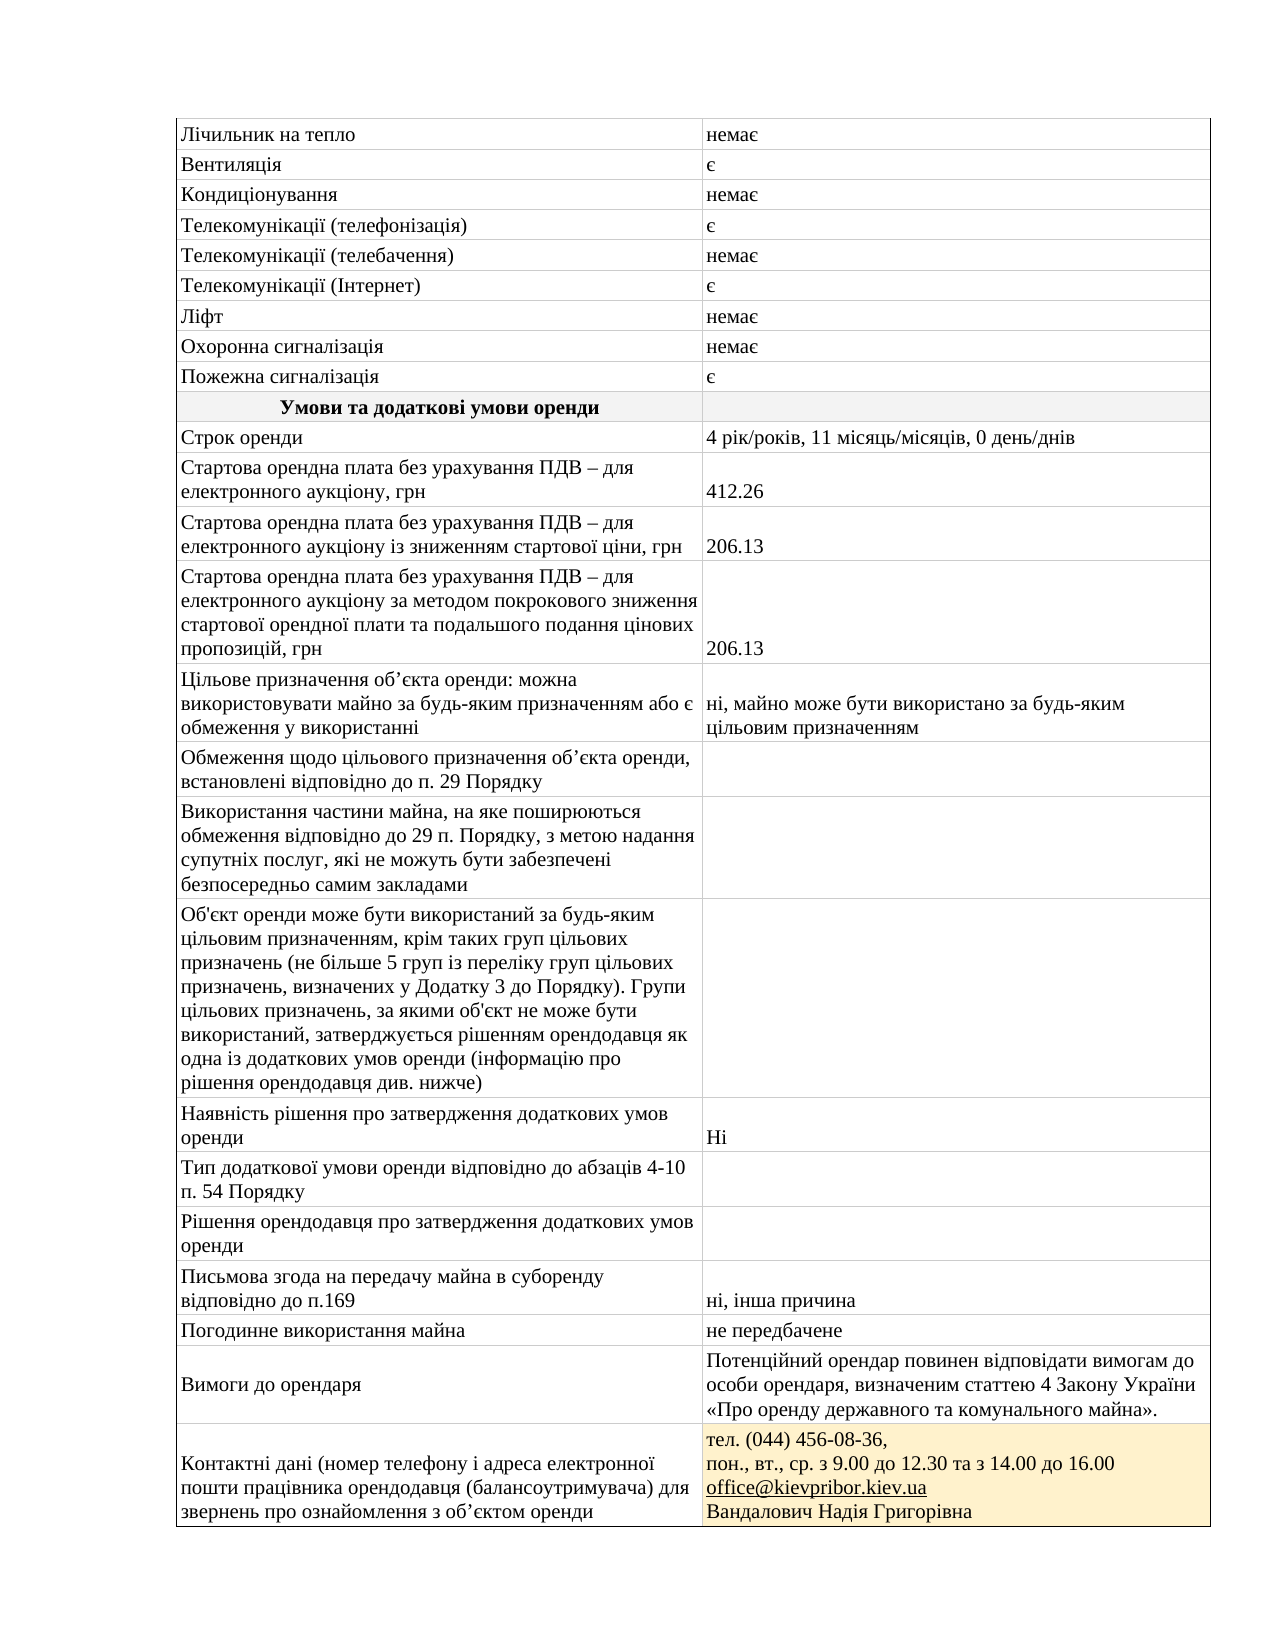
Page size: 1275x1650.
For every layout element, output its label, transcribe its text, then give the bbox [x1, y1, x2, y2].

table_cell Телекомунікації (телефонізація) [177, 210, 702, 239]
table_cell Пожежна сигналізація [177, 362, 702, 391]
table_cell [703, 899, 1210, 1097]
table_cell Контактні дані (номер телефону і адреса електронної пошти працівника орендодавця (балансоутримувача) для звернень про ознайомлення з об’єктом оренди [177, 1424, 702, 1526]
table_cell є [703, 210, 1210, 239]
table_cell немає [703, 301, 1210, 330]
table_cell немає [703, 119, 1210, 148]
table_cell Умови та додаткові умови оренди [177, 392, 702, 421]
table_cell 412.26 [703, 453, 1210, 506]
table_cell [703, 1152, 1210, 1206]
table_cell Вентиляція [177, 150, 702, 179]
table_cell немає [703, 240, 1210, 270]
table_cell [703, 1207, 1210, 1260]
table_cell Погодинне використання майна [177, 1315, 702, 1345]
table_cell Наявність рішення про затвердження додаткових умов оренди [177, 1098, 702, 1151]
table_cell Об'єкт оренди може бути використаний за будь-яким цільовим призначенням, крім таких груп цільових призначень (не більше 5 груп із переліку груп цільових призначень, визначених у Додатку 3 до Порядку). Групи цільових призначень, за якими об'єкт не може бути використаний, затверджується рішенням орендодавця як одна із додаткових умов оренди (інформацію про рішення орендодавця див. нижче) [177, 899, 702, 1097]
table_cell тел. (044) 456-08-36, пон., вт., ср. з 9.00 до 12.30 та з 14.00 до 16.00 office@kievpribor.kiev.ua Вандалович Надія Григорівна [703, 1424, 1210, 1526]
table_cell 206.13 [703, 561, 1210, 663]
table_cell [703, 742, 1210, 796]
table_cell Тип додаткової умови оренди відповідно до абзаців 4-10 п. 54 Порядку [177, 1152, 702, 1206]
table_cell Вимоги до орендаря [177, 1346, 702, 1423]
table_cell Потенційний орендар повинен відповідати вимогам до особи орендаря, визначеним статтею 4 Закону України «Про оренду державного та комунального майна». [703, 1346, 1210, 1423]
table_cell 206.13 [703, 507, 1210, 560]
table_cell Письмова згода на передачу майна в суборенду відповідно до п.169 [177, 1261, 702, 1314]
table_cell Стартова орендна плата без урахування ПДВ – для електронного аукціону за методом покрокового зниження стартової орендної плати та подальшого подання цінових пропозицій, грн [177, 561, 702, 663]
table_cell Використання частини майна, на яке поширюються обмеження відповідно до 29 п. Порядку, з метою надання супутніх послуг, які не можуть бути забезпечені безпосередньо самим закладами [177, 797, 702, 898]
table_cell Кондиціонування [177, 180, 702, 209]
table_cell Телекомунікації (телебачення) [177, 240, 702, 270]
table_cell Стартова орендна плата без урахування ПДВ – для електронного аукціону, грн [177, 453, 702, 506]
table_cell є [703, 271, 1210, 300]
table_cell Телекомунікації (Інтернет) [177, 271, 702, 300]
table_cell Стартова орендна плата без урахування ПДВ – для електронного аукціону із зниженням стартової ціни, грн [177, 507, 702, 560]
table_cell немає [703, 180, 1210, 209]
table_cell Строк оренди [177, 422, 702, 452]
table_cell ні, інша причина [703, 1261, 1210, 1314]
table_cell немає [703, 331, 1210, 361]
table_cell є [703, 150, 1210, 179]
table_cell не передбачене [703, 1315, 1210, 1345]
table_cell Цільове призначення об’єкта оренди: можна використовувати майно за будь-яким призначенням або є обмеження у використанні [177, 664, 702, 741]
table_cell Ліфт [177, 301, 702, 330]
table_cell [703, 797, 1210, 898]
table_cell Охоронна сигналізація [177, 331, 702, 361]
table_cell є [703, 362, 1210, 391]
table_cell 4 рік/років, 11 місяць/місяців, 0 день/днів [703, 422, 1210, 452]
table_cell Рішення орендодавця про затвердження додаткових умов оренди [177, 1207, 702, 1260]
table_cell Лічильник на тепло [177, 119, 702, 148]
table_cell Обмеження щодо цільового призначення об’єкта оренди, встановлені відповідно до п. 29 Порядку [177, 742, 702, 796]
table_cell ні, майно може бути використано за будь-яким цільовим призначенням [703, 664, 1210, 741]
table_cell [703, 392, 1210, 421]
table_cell Ні [703, 1098, 1210, 1151]
